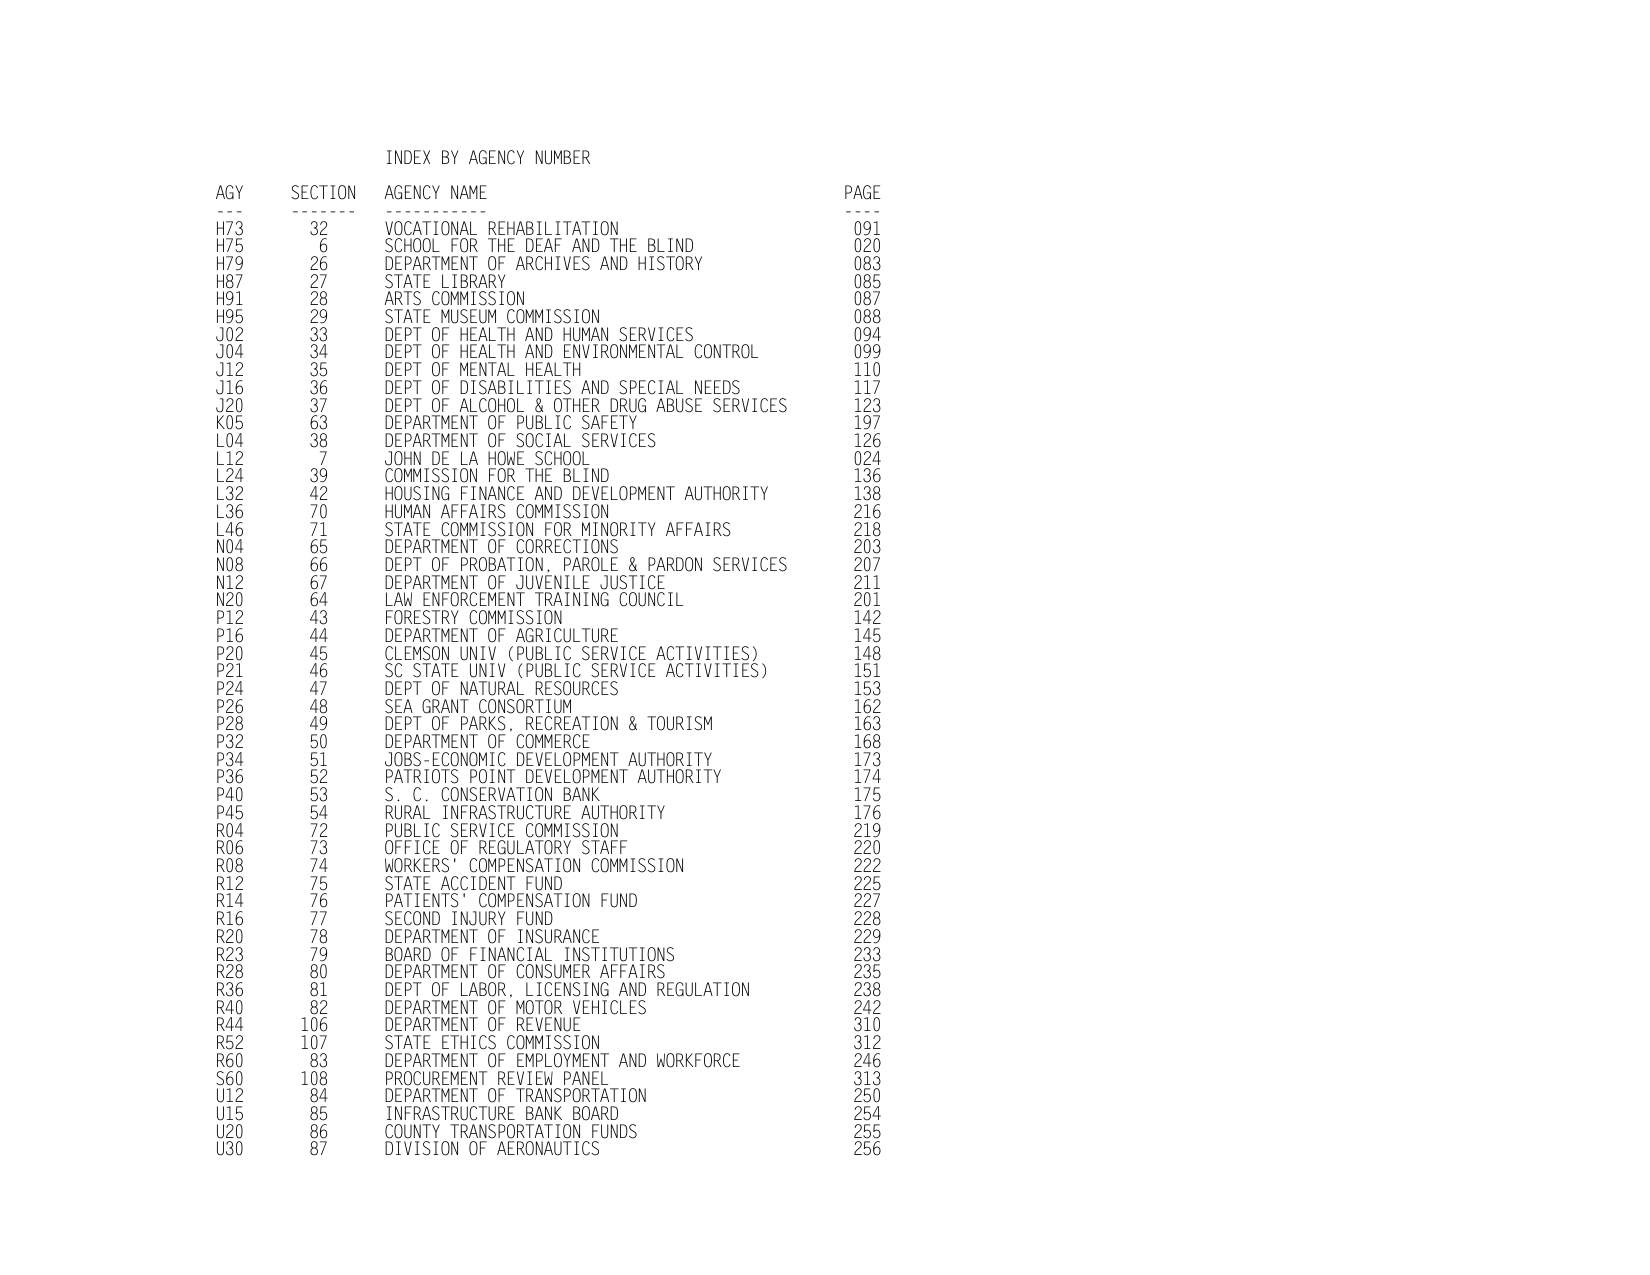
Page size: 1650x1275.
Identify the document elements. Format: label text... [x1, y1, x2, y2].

text U30 87 DIVISION OF AERONAUTICS 256 [75, 1142, 1575, 1159]
text R04 72 PUBLIC SERVICE COMMISSION 219 [75, 823, 1575, 841]
text --- ------- ----------- ---- [75, 203, 1575, 221]
text P40 53 S. C. CONSERVATION BANK 175 [75, 787, 1575, 805]
text R60 83 DEPARTMENT OF EMPLOYMENT AND WORKFORCE 246 [75, 1053, 1575, 1071]
text R44 106 DEPARTMENT OF REVENUE 310 [75, 1018, 1575, 1035]
text L12 7 JOHN DE LA HOWE SCHOOL 024 [75, 451, 1575, 469]
text P45 54 RURAL INFRASTRUCTURE AUTHORITY 176 [75, 805, 1575, 823]
text H91 28 ARTS COMMISSION 087 [75, 292, 1575, 309]
text H73 32 VOCATIONAL REHABILITATION 091 [75, 221, 1575, 238]
text L24 39 COMMISSION FOR THE BLIND 136 [75, 469, 1575, 486]
text P32 50 DEPARTMENT OF COMMERCE 168 [75, 734, 1575, 752]
text L04 38 DEPARTMENT OF SOCIAL SERVICES 126 [75, 433, 1575, 451]
text AGY SECTION AGENCY NAME PAGE [75, 185, 1575, 203]
text J12 35 DEPT OF MENTAL HEALTH 110 [75, 362, 1575, 380]
text R08 74 WORKERS' COMPENSATION COMMISSION 222 [75, 858, 1575, 876]
text H87 27 STATE LIBRARY 085 [75, 274, 1575, 292]
text H75 6 SCHOOL FOR THE DEAF AND THE BLIND 020 [75, 238, 1575, 256]
text N12 67 DEPARTMENT OF JUVENILE JUSTICE 211 [75, 575, 1575, 593]
text L46 71 STATE COMMISSION FOR MINORITY AFFAIRS 218 [75, 522, 1575, 539]
text R52 107 STATE ETHICS COMMISSION 312 [75, 1035, 1575, 1053]
text R14 76 PATIENTS' COMPENSATION FUND 227 [75, 894, 1575, 911]
text S60 108 PROCUREMENT REVIEW PANEL 313 [75, 1071, 1575, 1088]
text J04 34 DEPT OF HEALTH AND ENVIRONMENTAL CONTROL 099 [75, 345, 1575, 362]
text R12 75 STATE ACCIDENT FUND 225 [75, 876, 1575, 894]
text R20 78 DEPARTMENT OF INSURANCE 229 [75, 929, 1575, 947]
text P16 44 DEPARTMENT OF AGRICULTURE 145 [75, 628, 1575, 646]
text P28 49 DEPT OF PARKS, RECREATION & TOURISM 163 [75, 717, 1575, 734]
text J16 36 DEPT OF DISABILITIES AND SPECIAL NEEDS 117 [75, 380, 1575, 398]
text U20 86 COUNTY TRANSPORTATION FUNDS 255 [75, 1124, 1575, 1142]
text P21 46 SC STATE UNIV (PUBLIC SERVICE ACTIVITIES) 151 [75, 663, 1575, 681]
text N20 64 LAW ENFORCEMENT TRAINING COUNCIL 201 [75, 593, 1575, 610]
text INDEX BY AGENCY NUMBER [75, 150, 1575, 168]
text P36 52 PATRIOTS POINT DEVELOPMENT AUTHORITY 174 [75, 770, 1575, 787]
text R40 82 DEPARTMENT OF MOTOR VEHICLES 242 [75, 1000, 1575, 1018]
text P20 45 CLEMSON UNIV (PUBLIC SERVICE ACTIVITIES) 148 [75, 646, 1575, 663]
text L32 42 HOUSING FINANCE AND DEVELOPMENT AUTHORITY 138 [75, 486, 1575, 504]
text P26 48 SEA GRANT CONSORTIUM 162 [75, 699, 1575, 717]
text R16 77 SECOND INJURY FUND 228 [75, 911, 1575, 929]
text U12 84 DEPARTMENT OF TRANSPORTATION 250 [75, 1088, 1575, 1106]
text H79 26 DEPARTMENT OF ARCHIVES AND HISTORY 083 [75, 256, 1575, 274]
text L36 70 HUMAN AFFAIRS COMMISSION 216 [75, 504, 1575, 522]
text R23 79 BOARD OF FINANCIAL INSTITUTIONS 233 [75, 947, 1575, 964]
text J02 33 DEPT OF HEALTH AND HUMAN SERVICES 094 [75, 327, 1575, 345]
text P24 47 DEPT OF NATURAL RESOURCES 153 [75, 681, 1575, 699]
text R36 81 DEPT OF LABOR, LICENSING AND REGULATION 238 [75, 982, 1575, 1000]
text R06 73 OFFICE OF REGULATORY STAFF 220 [75, 841, 1575, 858]
text N08 66 DEPT OF PROBATION, PAROLE & PARDON SERVICES 207 [75, 557, 1575, 575]
text H95 29 STATE MUSEUM COMMISSION 088 [75, 309, 1575, 327]
text P34 51 JOBS-ECONOMIC DEVELOPMENT AUTHORITY 173 [75, 752, 1575, 770]
text N04 65 DEPARTMENT OF CORRECTIONS 203 [75, 539, 1575, 557]
text R28 80 DEPARTMENT OF CONSUMER AFFAIRS 235 [75, 964, 1575, 982]
text K05 63 DEPARTMENT OF PUBLIC SAFETY 197 [75, 416, 1575, 433]
text U15 85 INFRASTRUCTURE BANK BOARD 254 [75, 1106, 1575, 1124]
text J20 37 DEPT OF ALCOHOL & OTHER DRUG ABUSE SERVICES 123 [75, 398, 1575, 416]
text P12 43 FORESTRY COMMISSION 142 [75, 610, 1575, 628]
